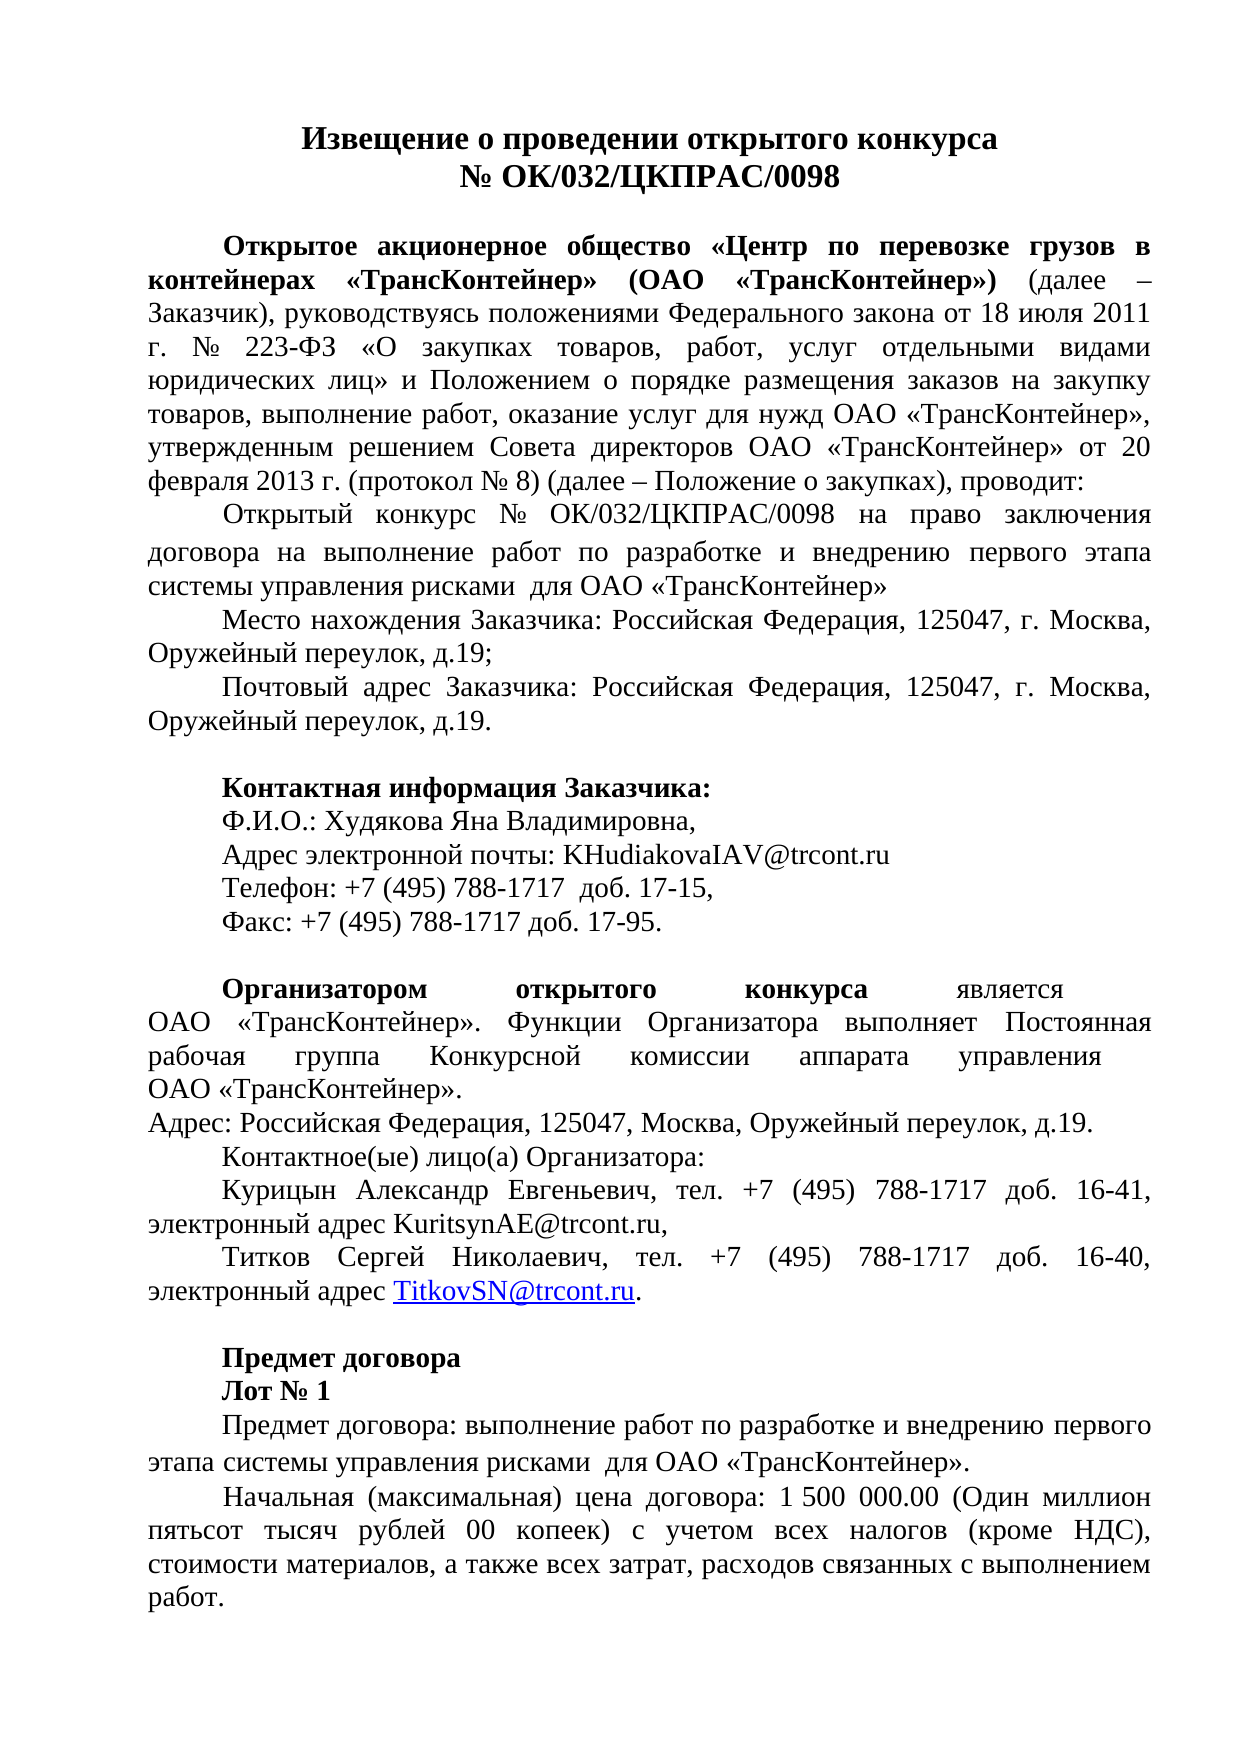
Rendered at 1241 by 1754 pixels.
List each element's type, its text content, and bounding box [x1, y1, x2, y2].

text Почтовый адрес Заказчика: Российская Федерация, 125047, г. Москва, Оружейный переулок, д.19. [148, 669, 1152, 736]
text Извещение о проведении открытого конкурса [148, 118, 1152, 156]
text Контактная информация Заказчика: [148, 770, 1152, 803]
text Контактное(ые) лицо(а) Организатора: [148, 1139, 1152, 1172]
text Адрес электронной почты: KHudiakovaIAV@trcont.ru [148, 837, 1152, 870]
text Начальная (максимальная) цена договора: 1 500 000.00 (Один миллион пятьсот тысяч рублей 00 копеек) с учетом всех налогов (кроме НДС), стоимости материалов, а также всех затрат, расходов связанных с выполнением работ. [148, 1479, 1152, 1613]
text Место нахождения Заказчика: Российская Федерация, 125047, г. Москва, Оружейный переулок, д.19; [148, 602, 1152, 669]
text Предмет договора: выполнение работ по разработке и внедрению первого этапа системы управления рисками для ОАО «ТрансКонтейнер». [148, 1407, 1152, 1479]
text Лот № 1 [148, 1373, 1152, 1407]
text Ф.И.О.: Худякова Яна Владимировна, [148, 803, 1152, 837]
text Телефон: +7 (495) 788-1717 доб. 17-15, [148, 870, 1152, 904]
text Титков Сергей Николаевич, тел. +7 (495) 788-1717 доб. 16-40, электронный адрес TitkovSN@trcont.ru. [148, 1239, 1152, 1306]
text Организатором открытого конкурса является ОАО «ТрансКонтейнер». Функции Организатора выполняет Постоянная рабочая группа Конкурсной комиссии аппарата управления ОАО «ТрансКонтейнер». [148, 971, 1152, 1105]
text Открытое акционерное общество «Центр по перевозке грузов в контейнерах «ТрансКонтейнер» (ОАО «ТрансКонтейнер») (далее – Заказчик), руководствуясь положениями Федерального закона от 18 июля 2011 г. № 223-ФЗ «О закупках товаров, работ, услуг отдельными видами юридических лиц» и Положением о порядке размещения заказов на закупку товаров, выполнение работ, оказание услуг для нужд ОАО «ТрансКонтейнер», утвержденным решением Совета директоров ОАО «ТрансКонтейнер» от 20 февраля 2013 г. (протокол № 8) (далее – Положение о закупках), проводит: [148, 228, 1152, 497]
text Факс: +7 (495) 788-1717 доб. 17-95. [148, 904, 1152, 937]
text Курицын Александр Евгеньевич, тел. +7 (495) 788-1717 доб. 16-41, электронный адрес KuritsynAE@trcont.ru, [148, 1172, 1152, 1239]
text № ОК/032/ЦКПРАС/0098 [148, 156, 1152, 195]
text Открытый конкурс № ОК/032/ЦКПРАС/0098 на право заключения договора на выполнение работ по разработке и внедрению первого этапа системы управления рисками для ОАО «ТрансКонтейнер» [148, 497, 1152, 602]
text Предмет договора [148, 1340, 1152, 1373]
text Адрес: Российская Федерация, 125047, Москва, Оружейный переулок, д.19. [148, 1105, 1152, 1139]
